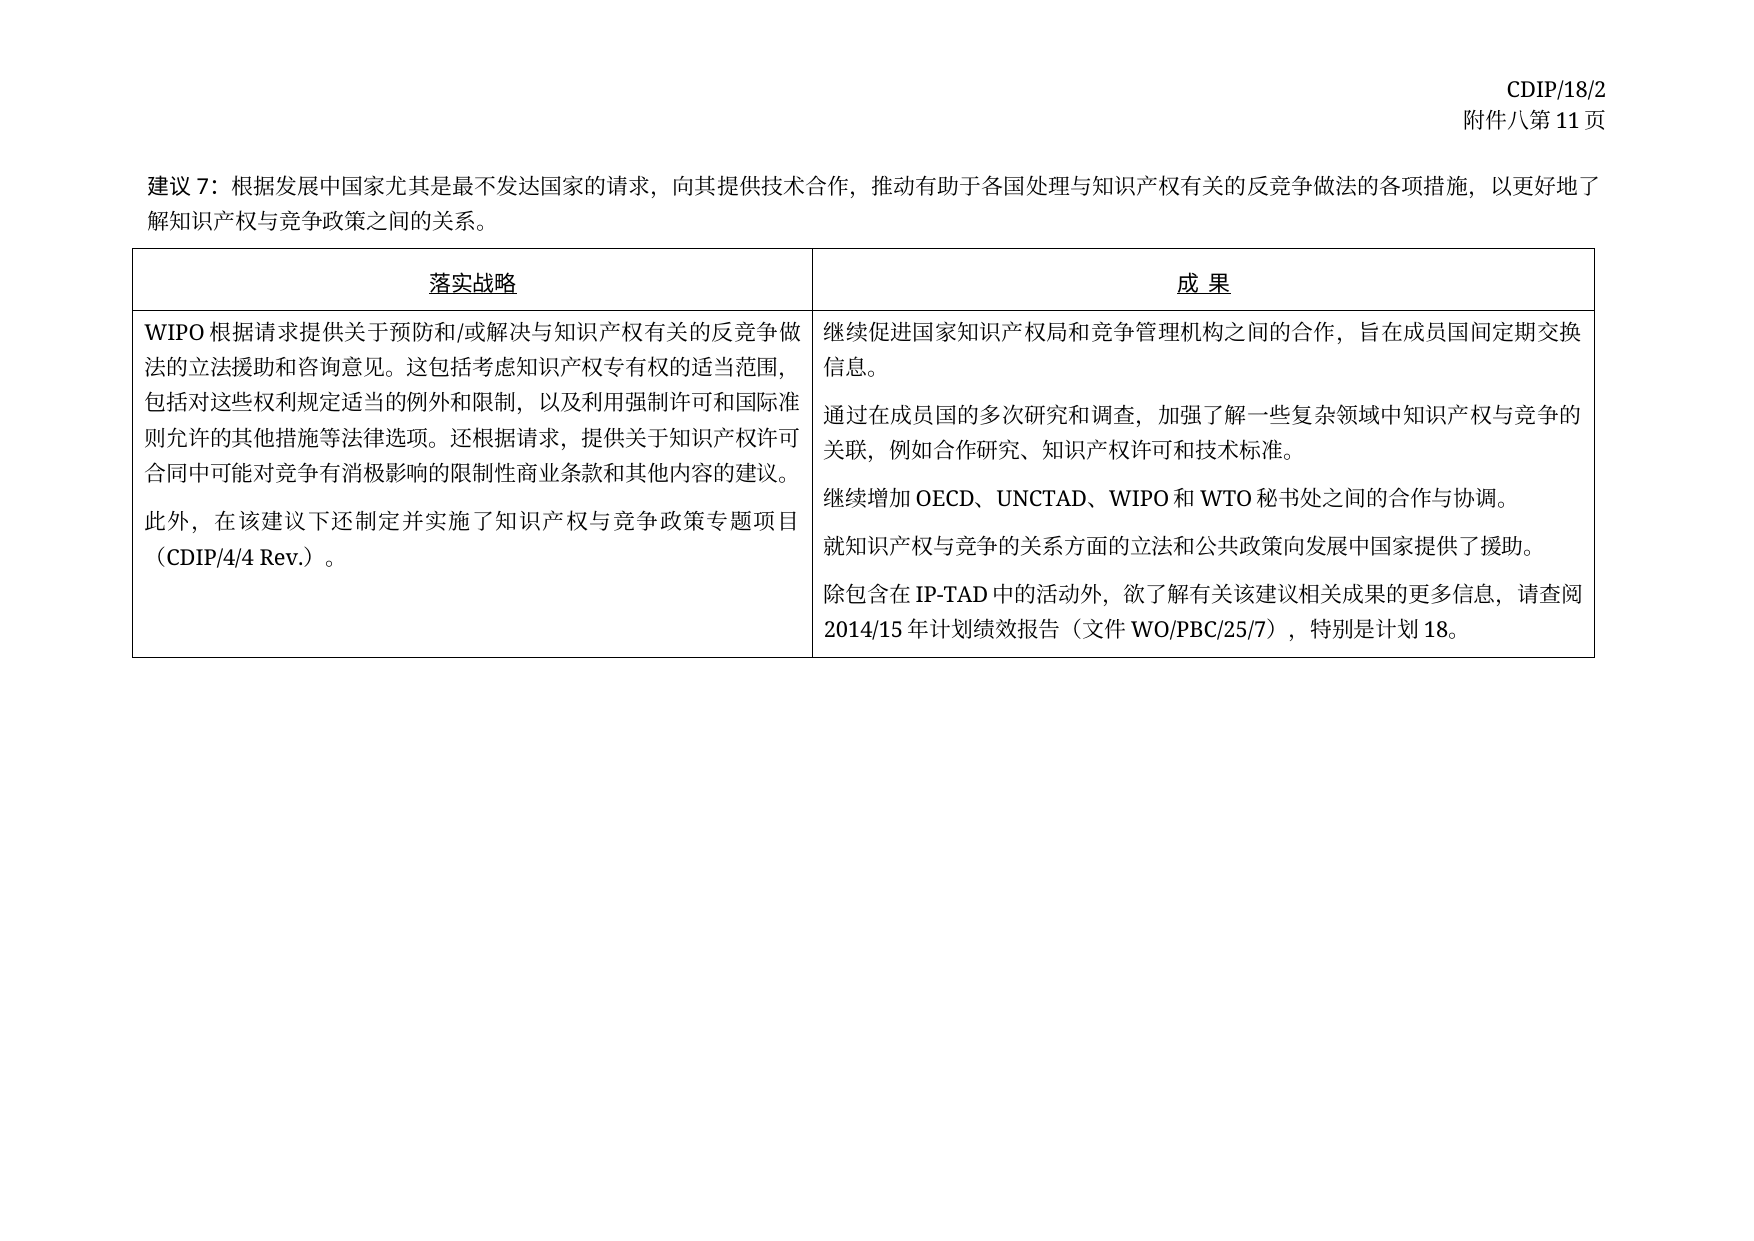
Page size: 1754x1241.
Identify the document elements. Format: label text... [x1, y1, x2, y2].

table_header 成 果 [813, 249, 1594, 310]
table_cell 继续促进国家知识产权局和竞争管理机构之间的合作，旨在成员国间定期交换信息。 通过在成员国的多次研究和调查，加强了解一些复杂领域中知识产权与竞争的关联，例如合作研究、知识产权许可和技术标准。 继续增加OECD、UNCTAD、WIPO和WTO秘书处之间的合作与协调。 就知识产权与竞争的关系方面的立法和公共政策向发展中国家提供了援助。 除包含在IP-TAD中的活动外，欲了解有关该建议相关成果的更多信息，请查阅2014/15年计划绩效报告（文件WO/PBC/25/7），特别是计划18。 [813, 311, 1594, 657]
table_cell WIPO根据请求提供关于预防和/或解决与知识产权有关的反竞争做法的立法援助和咨询意见。这包括考虑知识产权专有权的适当范围，包括对这些权利规定适当的例外和限制，以及利用强制许可和国际准则允许的其他措施等法律选项。还根据请求，提供关于知识产权许可合同中可能对竞争有消极影响的限制性商业条款和其他内容的建议。 此外，在该建议下还制定并实施了知识产权与竞争政策专题项目（CDIP/4/4 Rev.）。 [133, 311, 812, 657]
text 建议7：根据发展中国家尤其是最不发达国家的请求，向其提供技术合作，推动有助于各国处理与知识产权有关的反竞争做法的各项措施，以更好地了解知识产权与竞争政策之间的关系。 [148, 165, 1606, 236]
table_header 落实战略 [133, 249, 812, 310]
